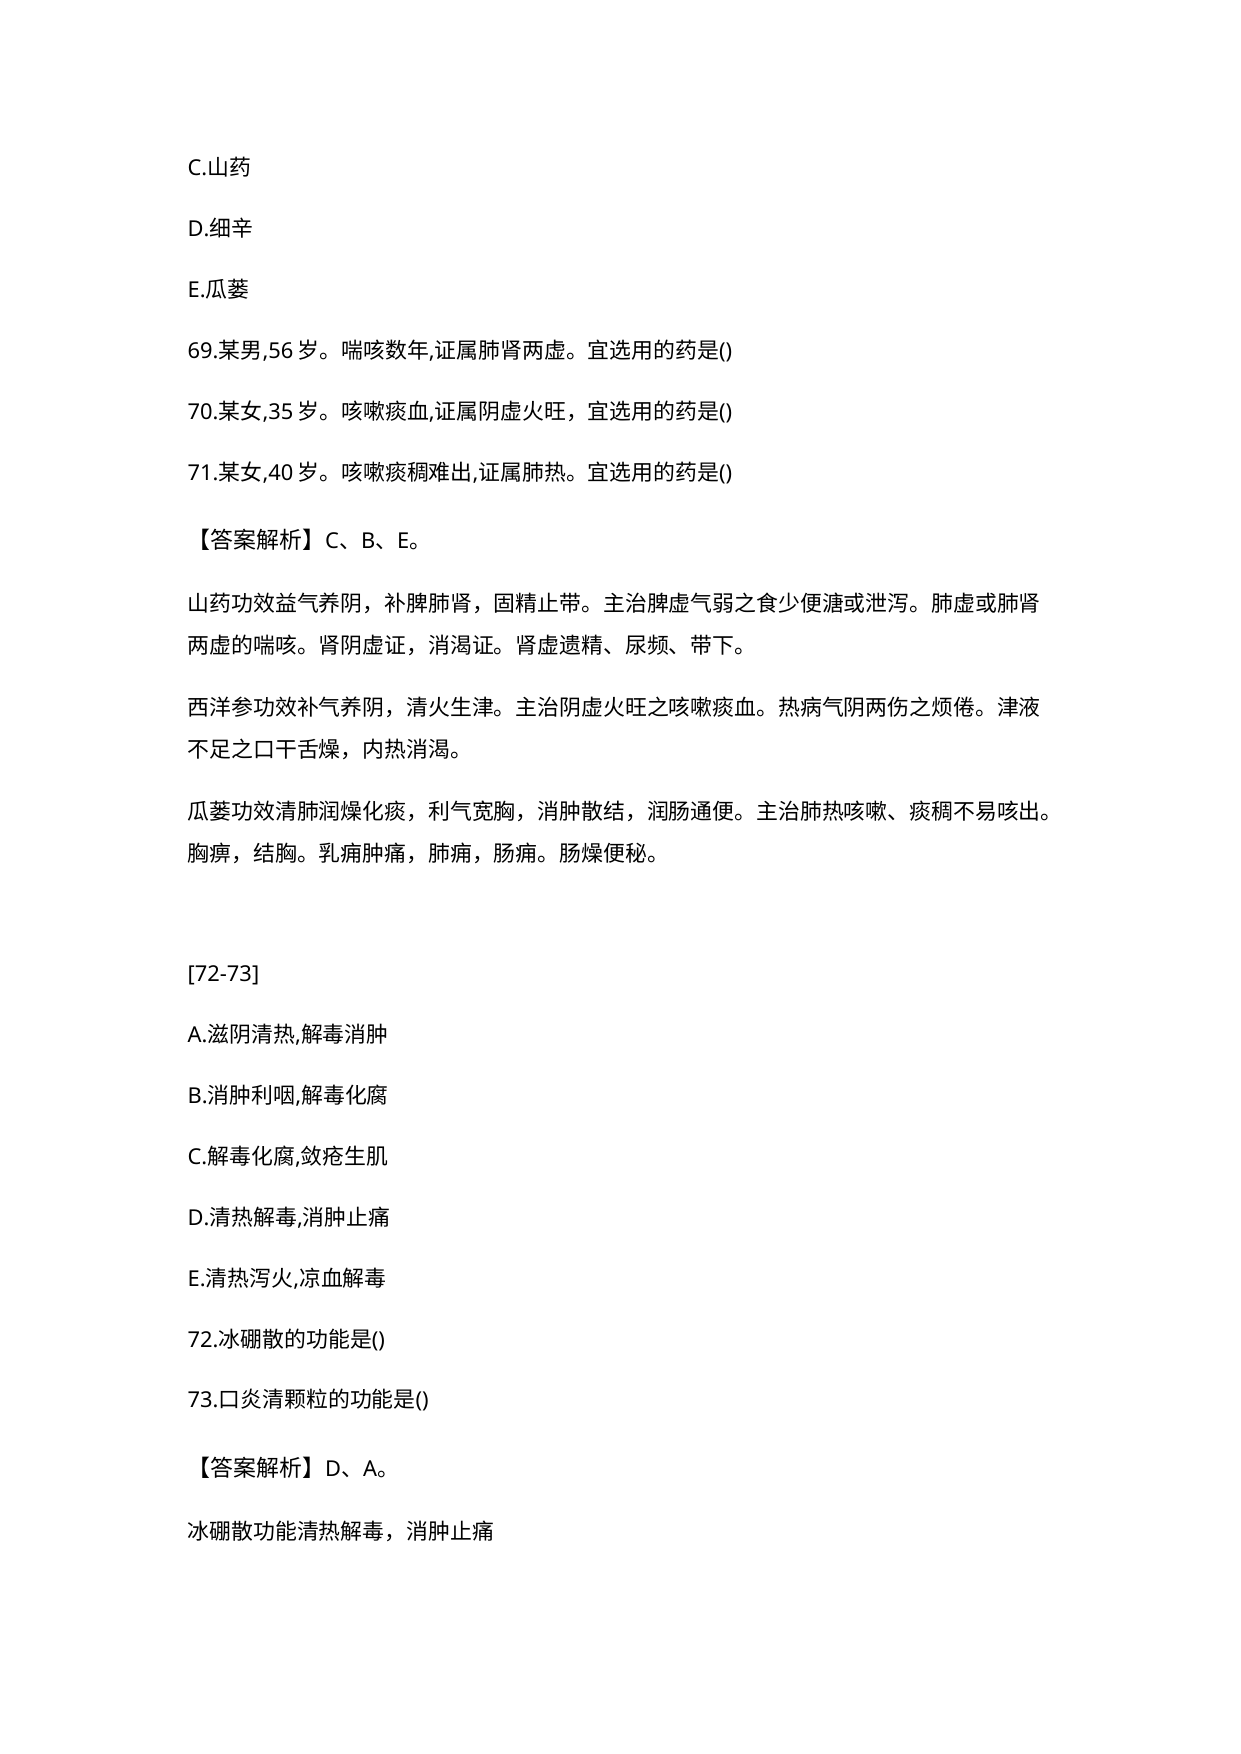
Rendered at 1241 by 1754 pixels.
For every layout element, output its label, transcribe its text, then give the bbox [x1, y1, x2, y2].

text 70.某女,35岁。咳嗽痰血,证属阴虚火旺，宜选用的药是() [187, 394, 1053, 426]
text E.清热泻火,凉血解毒 [187, 1261, 1053, 1292]
text C.解毒化腐,敛疮生肌 [187, 1139, 1053, 1171]
text D.清热解毒,消肿止痛 [187, 1200, 1053, 1231]
text 山药功效益气养阴，补脾肺肾，固精止带。主治脾虚气弱之食少便溏或泄泻。肺虚或肺肾两虚的喘咳。肾阴虚证，消渴证。肾虚遗精、尿频、带下。 [187, 578, 1053, 661]
text 西洋参功效补气养阴，清火生津。主治阴虚火旺之咳嗽痰血。热病气阴两伤之烦倦。津液不足之口干舌燥，内热消渴。 [187, 682, 1053, 766]
text D.细辛 [187, 211, 1053, 243]
text [72-73] [187, 958, 1053, 988]
text 冰硼散功能清热解毒，消肿止痛 [187, 1506, 1053, 1548]
text E.瓜蒌 [187, 272, 1053, 304]
text A.滋阴清热,解毒消肿 [187, 1017, 1053, 1049]
text 73.口炎清颗粒的功能是() [187, 1382, 1053, 1414]
text 【答案解析】D、A。 [187, 1443, 1053, 1485]
text B.消肿利咽,解毒化腐 [187, 1078, 1053, 1109]
text C.山药 [187, 150, 1053, 182]
text 【答案解析】C、B、E。 [187, 516, 1053, 557]
text 69.某男,56岁。喘咳数年,证属肺肾两虚。宜选用的药是() [187, 333, 1053, 364]
text 72.冰硼散的功能是() [187, 1322, 1053, 1353]
text 71.某女,40岁。咳嗽痰稠难出,证属肺热。宜选用的药是() [187, 455, 1053, 486]
text 瓜蒌功效清肺润燥化痰，利气宽胸，消肿散结，润肠通便。主治肺热咳嗽、痰稠不易咳出。胸痹，结胸。乳痈肿痛，肺痈，肠痈。肠燥便秘。 [187, 786, 1053, 870]
